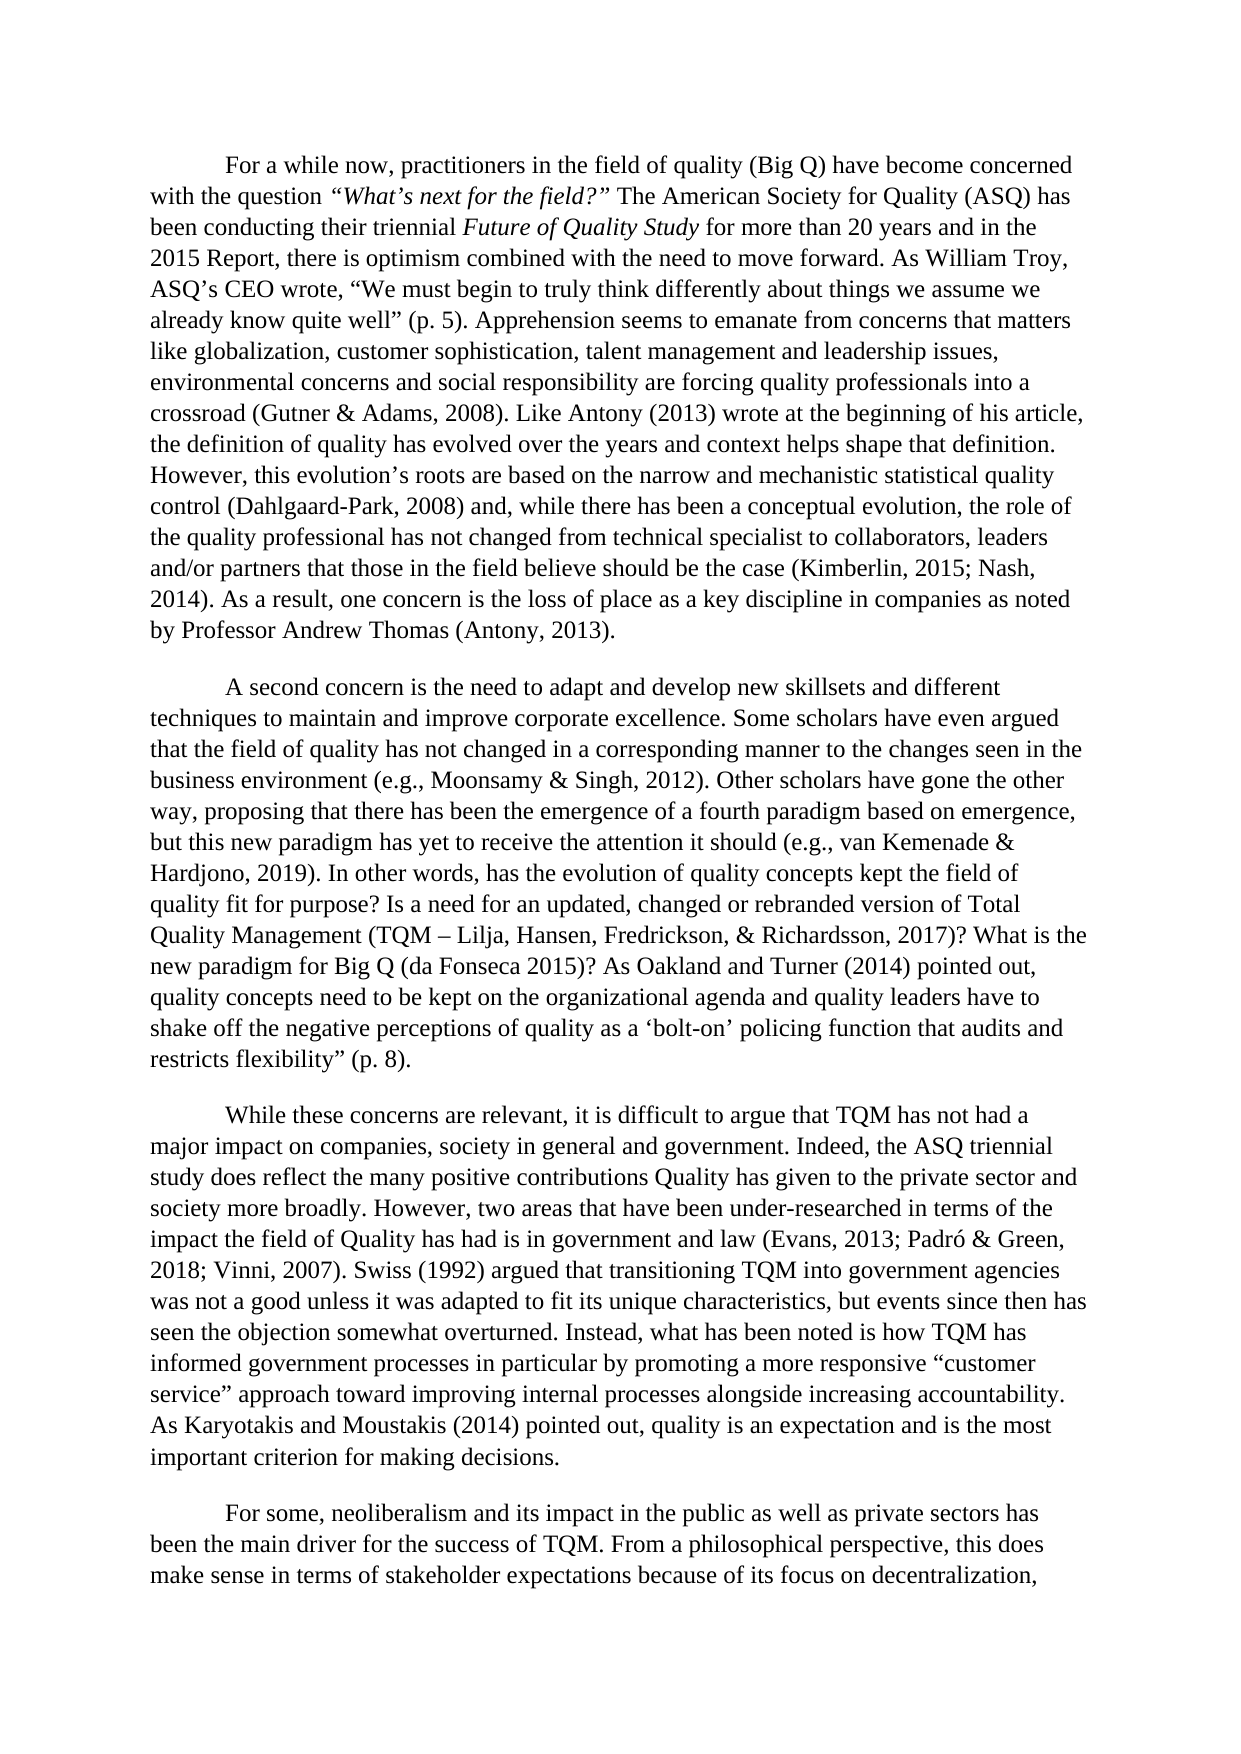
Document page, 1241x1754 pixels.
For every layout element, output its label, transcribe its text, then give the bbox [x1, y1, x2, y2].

text For a while now, practitioners in the field of quality (Big Q) have become concerned with the question “What’s next for the field?” The American Society for Quality (ASQ) has been conducting their triennial Future of Quality Study for more than 20 years and in the 2015 Report, there is optimism combined with the need to move forward. As William Troy, ASQ’s CEO wrote, “We must begin to truly think differently about things we assume we already know quite well” (p. 5). Apprehension seems to emanate from concerns that matters like globalization, customer sophistication, talent management and leadership issues, environmental concerns and social responsibility are forcing quality professionals into a crossroad (Gutner & Adams, 2008). Like Antony (2013) wrote at the beginning of his article, the definition of quality has evolved over the years and context helps shape that definition. However, this evolution’s roots are based on the narrow and mechanistic statistical quality control (Dahlgaard-Park, 2008) and, while there has been a conceptual evolution, the role of the quality professional has not changed from technical specialist to collaborators, leaders and/or partners that those in the field believe should be the case (Kimberlin, 2015; Nash, 2014). As a result, one concern is the loss of place as a key discipline in companies as noted by Professor Andrew Thomas (Antony, 2013). [150, 150, 1090, 644]
text A second concern is the need to adapt and develop new skillsets and different techniques to maintain and improve corporate excellence. Some scholars have even argued that the field of quality has not changed in a corresponding manner to the changes seen in the business environment (e.g., Moonsamy & Singh, 2012). Other scholars have gone the other way, proposing that there has been the emergence of a fourth paradigm based on emergence, but this new paradigm has yet to receive the attention it should (e.g., van Kemenade & Hardjono, 2019). In other words, has the evolution of quality concepts kept the field of quality fit for purpose? Is a need for an updated, changed or rebranded version of Total Quality Management (TQM – Lilja, Hansen, Fredrickson, & Richardsson, 2017)? What is the new paradigm for Big Q (da Fonseca 2015)? As Oakland and Turner (2014) pointed out, quality concepts need to be kept on the organizational agenda and quality leaders have to shake off the negative perceptions of quality as a ‘bolt-on’ policing function that audits and restricts flexibility” (p. 8). [150, 672, 1090, 1073]
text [150, 1498, 1090, 1588]
text While these concerns are relevant, it is difficult to argue that TQM has not had a major impact on companies, society in general and government. Indeed, the ASQ triennial study does reflect the many positive contributions Quality has given to the private sector and society more broadly. However, two areas that have been under-researched in terms of the impact the field of Quality has had is in government and law (Evans, 2013; Padró & Green, 2018; Vinni, 2007). Swiss (1992) argued that transitioning TQM into government agencies was not a good unless it was adapted to fit its unique characteristics, but events since then has seen the objection somewhat overturned. Instead, what has been noted is how TQM has informed government processes in particular by promoting a more responsive “customer service” approach toward improving internal processes alongside increasing accountability. As Karyotakis and Moustakis (2014) pointed out, quality is an expectation and is the most important criterion for making decisions. [150, 1100, 1090, 1470]
